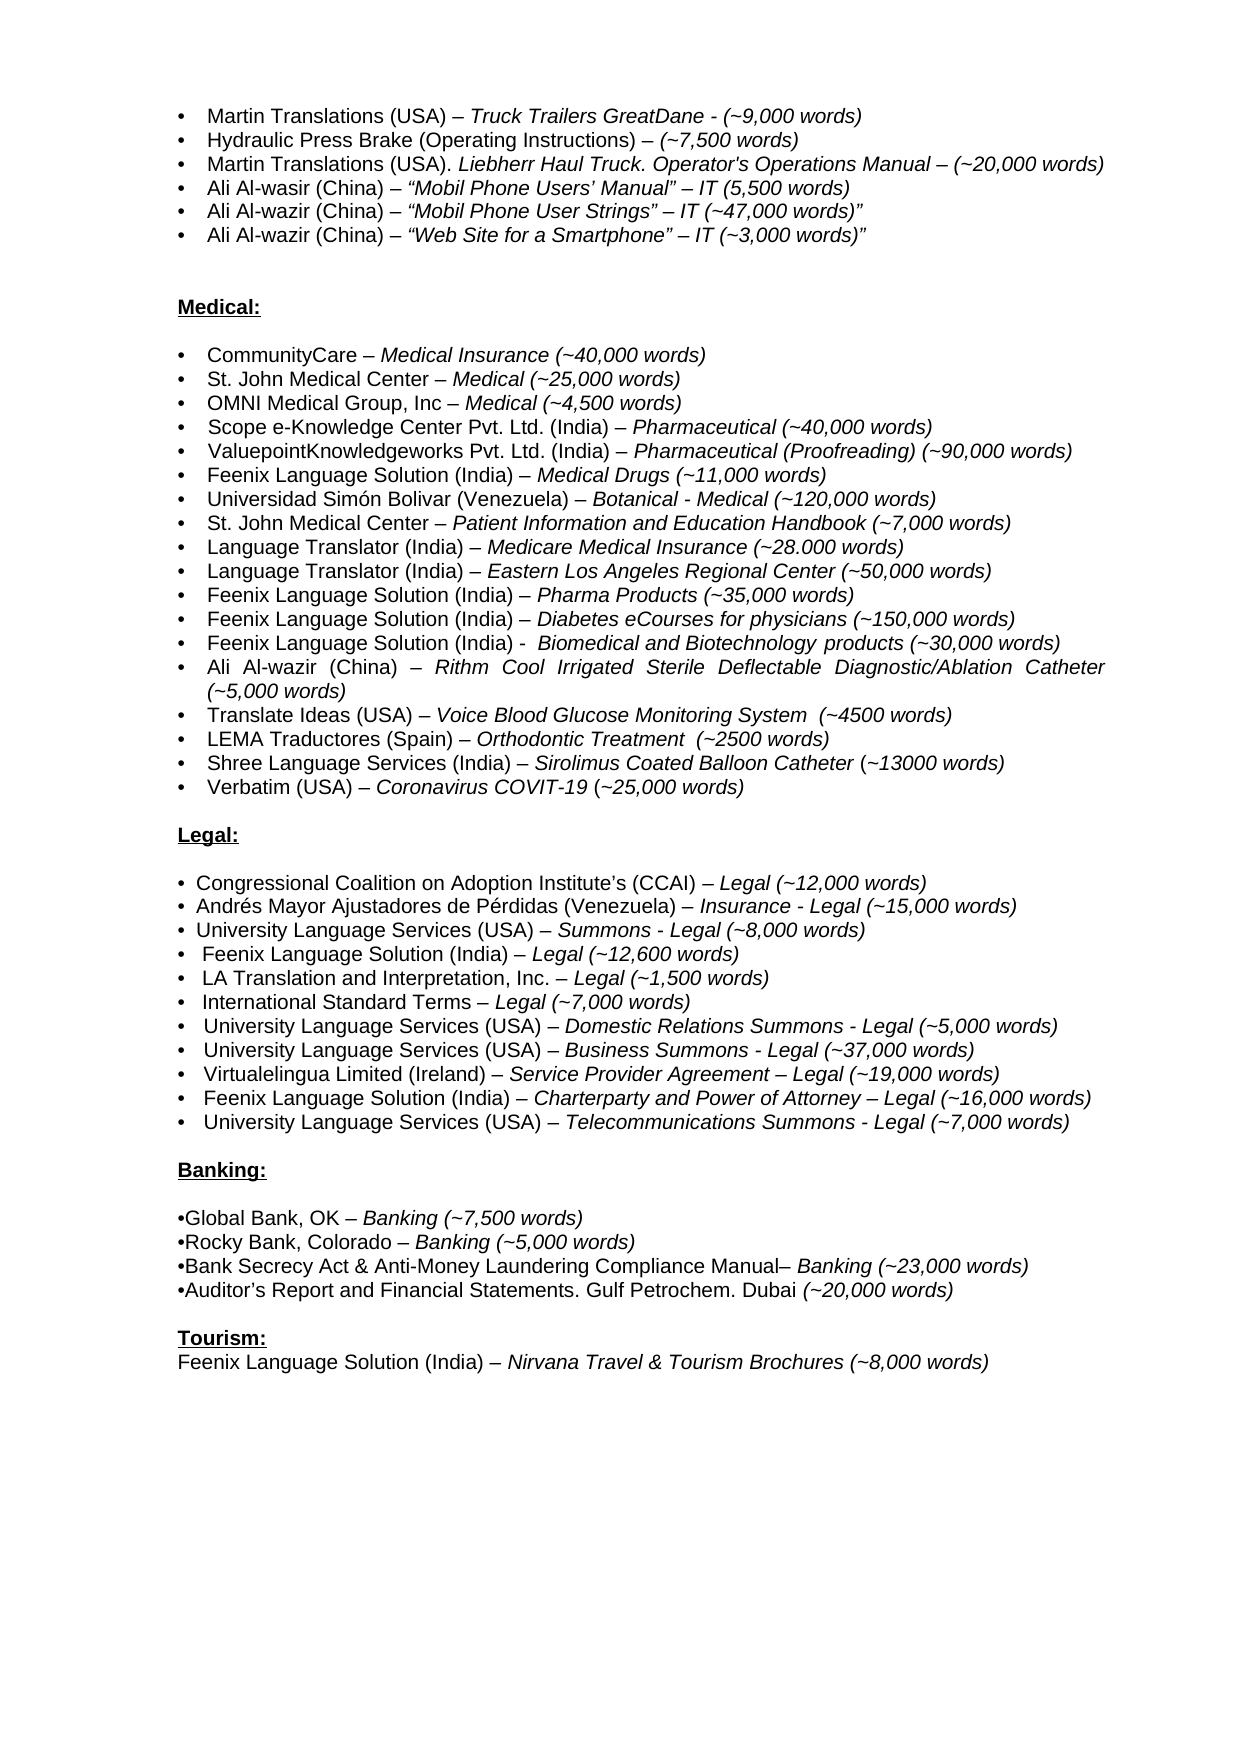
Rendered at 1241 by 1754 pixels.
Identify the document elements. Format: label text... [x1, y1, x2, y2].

list Shree Language Services (India) – Sirolimus Coated Balloon Catheter (~13000 words) [177, 751, 1107, 774]
list St. John Medical Center – Patient Information and Education Handbook (~7,000 words) [177, 511, 1107, 535]
text Legal: [177, 822, 1107, 846]
text • St. John Medical Center – Medical (~25,000 words) [177, 367, 1107, 391]
list Universidad Simón Bolivar (Venezuela) – Botanical - Medical (~120,000 words) [177, 487, 1107, 511]
text • Congressional Coalition on Adoption Institute’s (CCAI) – Legal (~12,000 words) [177, 870, 1107, 894]
list Hydraulic Press Brake (Operating Instructions) – (~7,500 words) [177, 127, 1107, 151]
list Ali Al-wazir (China) – “Web Site for a Smartphone” – IT (~3,000 words)” [177, 223, 1107, 247]
text • University Language Services (USA) – Summons - Legal (~8,000 words) [177, 918, 1107, 942]
list Ali Al-wasir (China) – “Mobil Phone Users’ Manual” – IT (5,500 words) [177, 175, 1107, 199]
list University Language Services (USA) – Domestic Relations Summons - Legal (~5,000 words) [177, 1014, 1107, 1038]
subtitle Feenix Language Solution (India) – Nirvana Travel & Tourism Brochures (~8,000 words) [177, 1349, 1107, 1373]
text • Feenix Language Solution (India) – Legal (~12,600 words) [177, 942, 1107, 966]
list Verbatim (USA) – Coronavirus COVIT-19 (~25,000 words) [177, 774, 1107, 798]
list University Language Services (USA) – Telecommunications Summons - Legal (~7,000 words) [177, 1110, 1107, 1134]
list University Language Services (USA) – Business Summons - Legal (~37,000 words) [177, 1038, 1107, 1062]
text •Bank Secrecy Act & Anti-Money Laundering Compliance Manual– Banking (~23,000 words) [177, 1254, 1107, 1278]
text Banking: [177, 1158, 1107, 1182]
list Ali Al-wazir (China) – Rithm Cool Irrigated Sterile Deflectable Diagnostic/Ablation Catheter (~5,000 words) [177, 655, 1107, 703]
list Martin Translations (USA). Liebherr Haul Truck. Operator's Operations Manual – (~20,000 words) [177, 151, 1107, 175]
list Ali Al-wazir (China) – “Mobil Phone User Strings” – IT (~47,000 words)” [177, 199, 1107, 223]
text •Auditor’s Report and Financial Statements. Gulf Petrochem. Dubai (~20,000 words) [177, 1278, 1107, 1302]
text Tourism: [177, 1326, 1107, 1349]
list LEMA Traductores (Spain) – Orthodontic Treatment (~2500 words) [177, 727, 1107, 751]
list Virtualelingua Limited (Ireland) – Service Provider Agreement – Legal (~19,000 words) [177, 1062, 1107, 1086]
text • Scope e-Knowledge Center Pvt. Ltd. (India) – Pharmaceutical (~40,000 words) [177, 415, 1107, 439]
list Feenix Language Solution (India) – Pharma Products (~35,000 words) [177, 583, 1107, 607]
text • Andrés Mayor Ajustadores de Pérdidas (Venezuela) – Insurance - Legal (~15,000 words) [177, 894, 1107, 918]
list Translate Ideas (USA) – Voice Blood Glucose Monitoring System (~4500 words) [177, 703, 1107, 727]
text •Global Bank, OK – Banking (~7,500 words) [177, 1206, 1107, 1230]
text • International Standard Terms – Legal (~7,000 words) [177, 990, 1107, 1014]
list Language Translator (India) – Medicare Medical Insurance (~28.000 words) [177, 535, 1107, 559]
list Feenix Language Solution (India) – Diabetes eCourses for physicians (~150,000 words) [177, 607, 1107, 631]
list Feenix Language Solution (India) – Charterparty and Power of Attorney – Legal (~16,000 words) [177, 1086, 1107, 1110]
list Feenix Language Solution (India) – Medical Drugs (~11,000 words) [177, 463, 1107, 487]
list Martin Translations (USA) – Truck Trailers GreatDane - (~9,000 words) [177, 103, 1107, 127]
text • CommunityCare – Medical Insurance (~40,000 words) [177, 343, 1107, 367]
text •Rocky Bank, Colorado – Banking (~5,000 words) [177, 1230, 1107, 1254]
text • LA Translation and Interpretation, Inc. – Legal (~1,500 words) [177, 966, 1107, 990]
text • ValuepointKnowledgeworks Pvt. Ltd. (India) – Pharmaceutical (Proofreading) (~90,000 words) [177, 439, 1107, 463]
text Medical: [177, 295, 1107, 319]
text • OMNI Medical Group, Inc – Medical (~4,500 words) [177, 391, 1107, 415]
list Language Translator (India) – Eastern Los Angeles Regional Center (~50,000 words) [177, 559, 1107, 583]
list Feenix Language Solution (India) - Biomedical and Biotechnology products (~30,000 words) [177, 631, 1107, 655]
